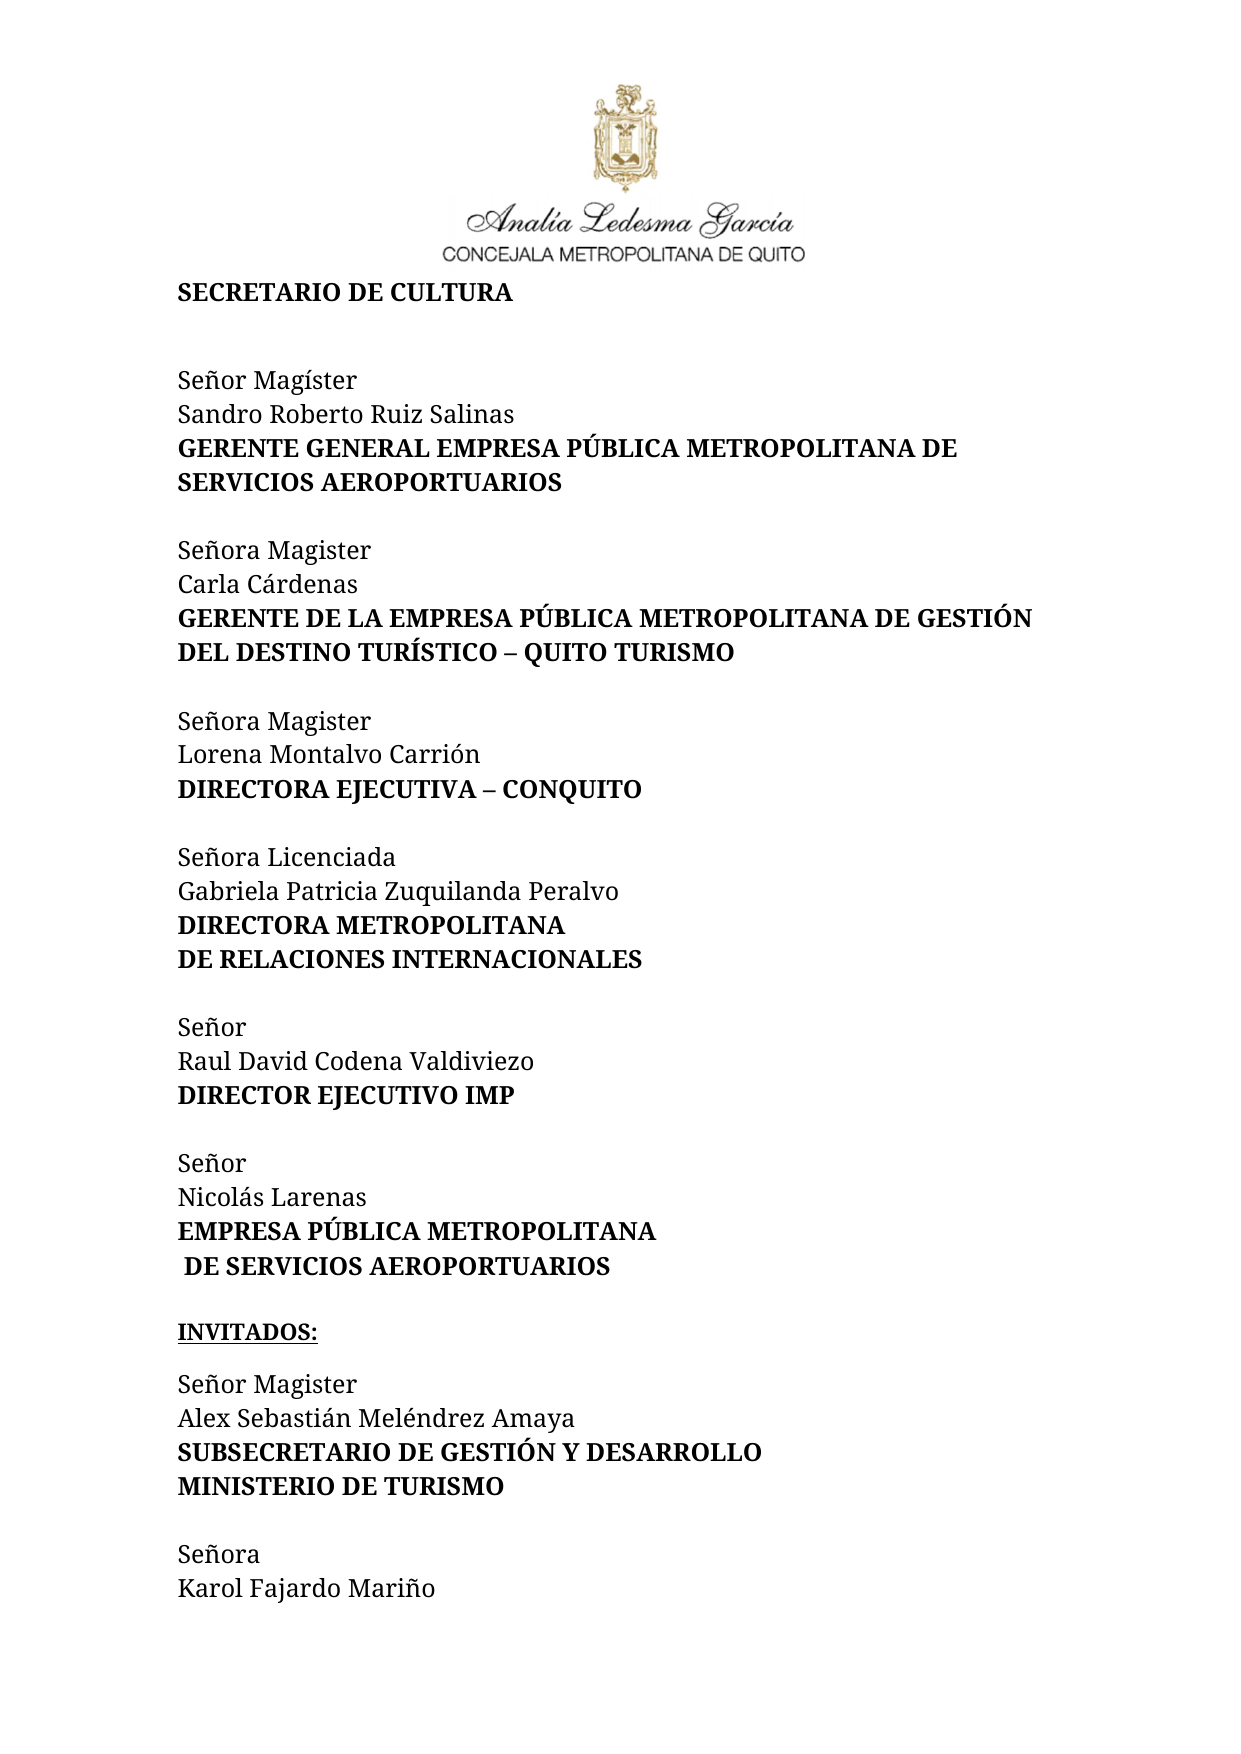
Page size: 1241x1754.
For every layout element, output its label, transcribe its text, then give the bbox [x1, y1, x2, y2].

text DIRECTOR EJECUTIVO IMP [177, 1078, 1063, 1112]
text Señora [177, 1537, 1063, 1571]
text SECRETARIO DE CULTURA [177, 275, 1063, 309]
text Señor [177, 1010, 1063, 1044]
text Lorena Montalvo Carrión [177, 737, 1063, 771]
text Carla Cárdenas [177, 567, 1063, 601]
text Nicolás Larenas EMPRESA PÚBLICA METROPOLITANA [177, 1180, 1063, 1248]
text MINISTERIO DE TURISMO [177, 1469, 1063, 1503]
text Señora Magister [177, 703, 1063, 737]
text Karol Fajardo Mariño [177, 1571, 1063, 1605]
text Señora Licenciada [177, 839, 1063, 873]
text Señor [177, 1146, 1063, 1180]
text Señor Magister [177, 1367, 1063, 1401]
text Raul David Codena Valdiviezo [177, 1044, 1063, 1078]
text SUBSECRETARIO DE GESTIÓN Y DESARROLLO [177, 1435, 1063, 1469]
text DE RELACIONES INTERNACIONALES [177, 942, 1063, 976]
text DIRECTORA EJECUTIVA – CONQUITO [177, 771, 1063, 805]
text Alex Sebastián Meléndrez Amaya [177, 1401, 1063, 1435]
text Gabriela Patricia Zuquilanda Peralvo [177, 873, 1063, 907]
text Sandro Roberto Ruiz Salinas [177, 397, 1063, 431]
text DE SERVICIOS AEROPORTUARIOS [177, 1248, 1063, 1282]
text INVITADOS: [177, 1316, 1063, 1347]
text Señor Magíster [177, 362, 1063, 397]
text GERENTE DE LA EMPRESA PÚBLICA METROPOLITANA DE GESTIÓN DEL DESTINO TURÍSTICO – QUITO TURISMO [177, 601, 1063, 669]
text DIRECTORA METROPOLITANA [177, 907, 1063, 942]
text GERENTE GENERAL EMPRESA PÚBLICA METROPOLITANA DE SERVICIOS AEROPORTUARIOS [177, 431, 1063, 499]
text Señora Magister [177, 533, 1063, 567]
picture [410, 73, 830, 275]
